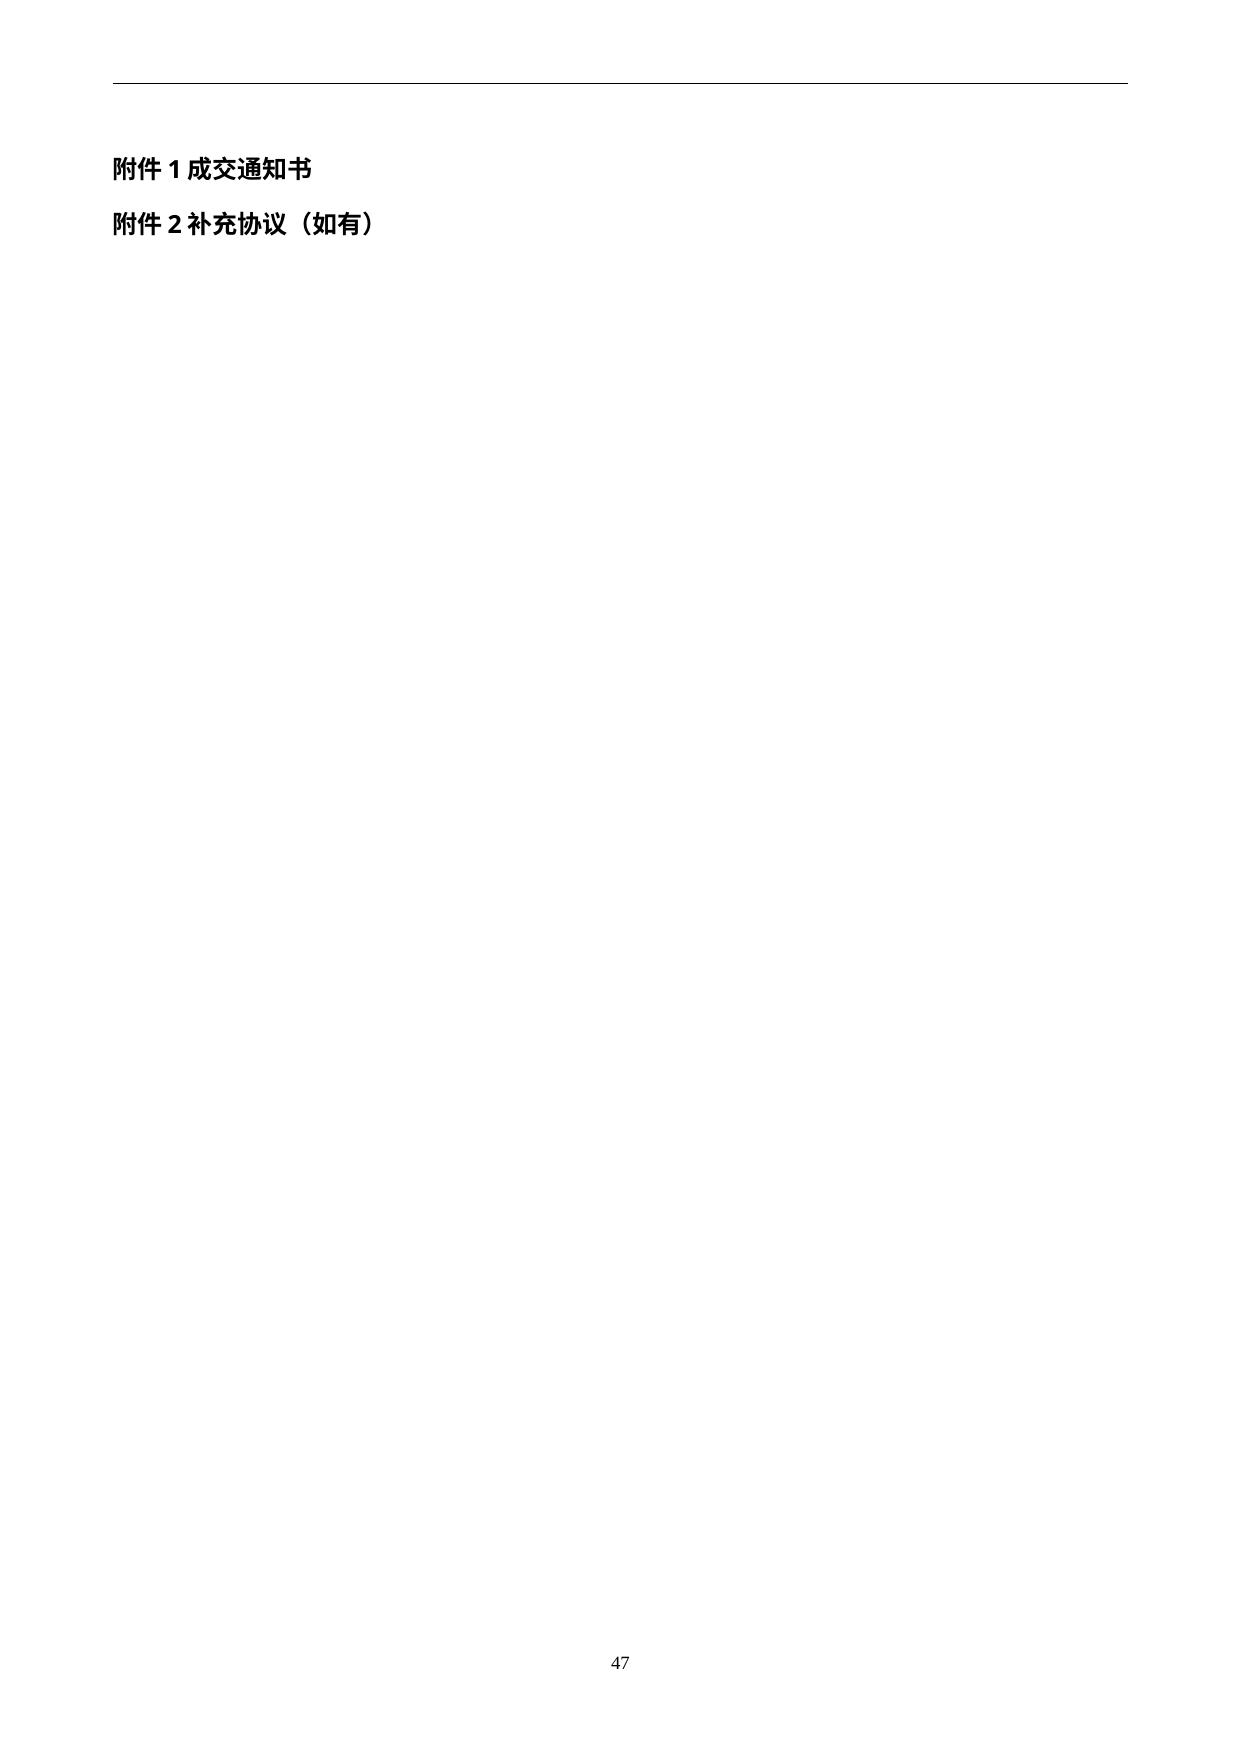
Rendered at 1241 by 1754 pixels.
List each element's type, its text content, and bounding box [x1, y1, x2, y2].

text 附件2补充协议（如有） [112, 204, 1128, 241]
text 附件1成交通知书 [112, 150, 1128, 186]
